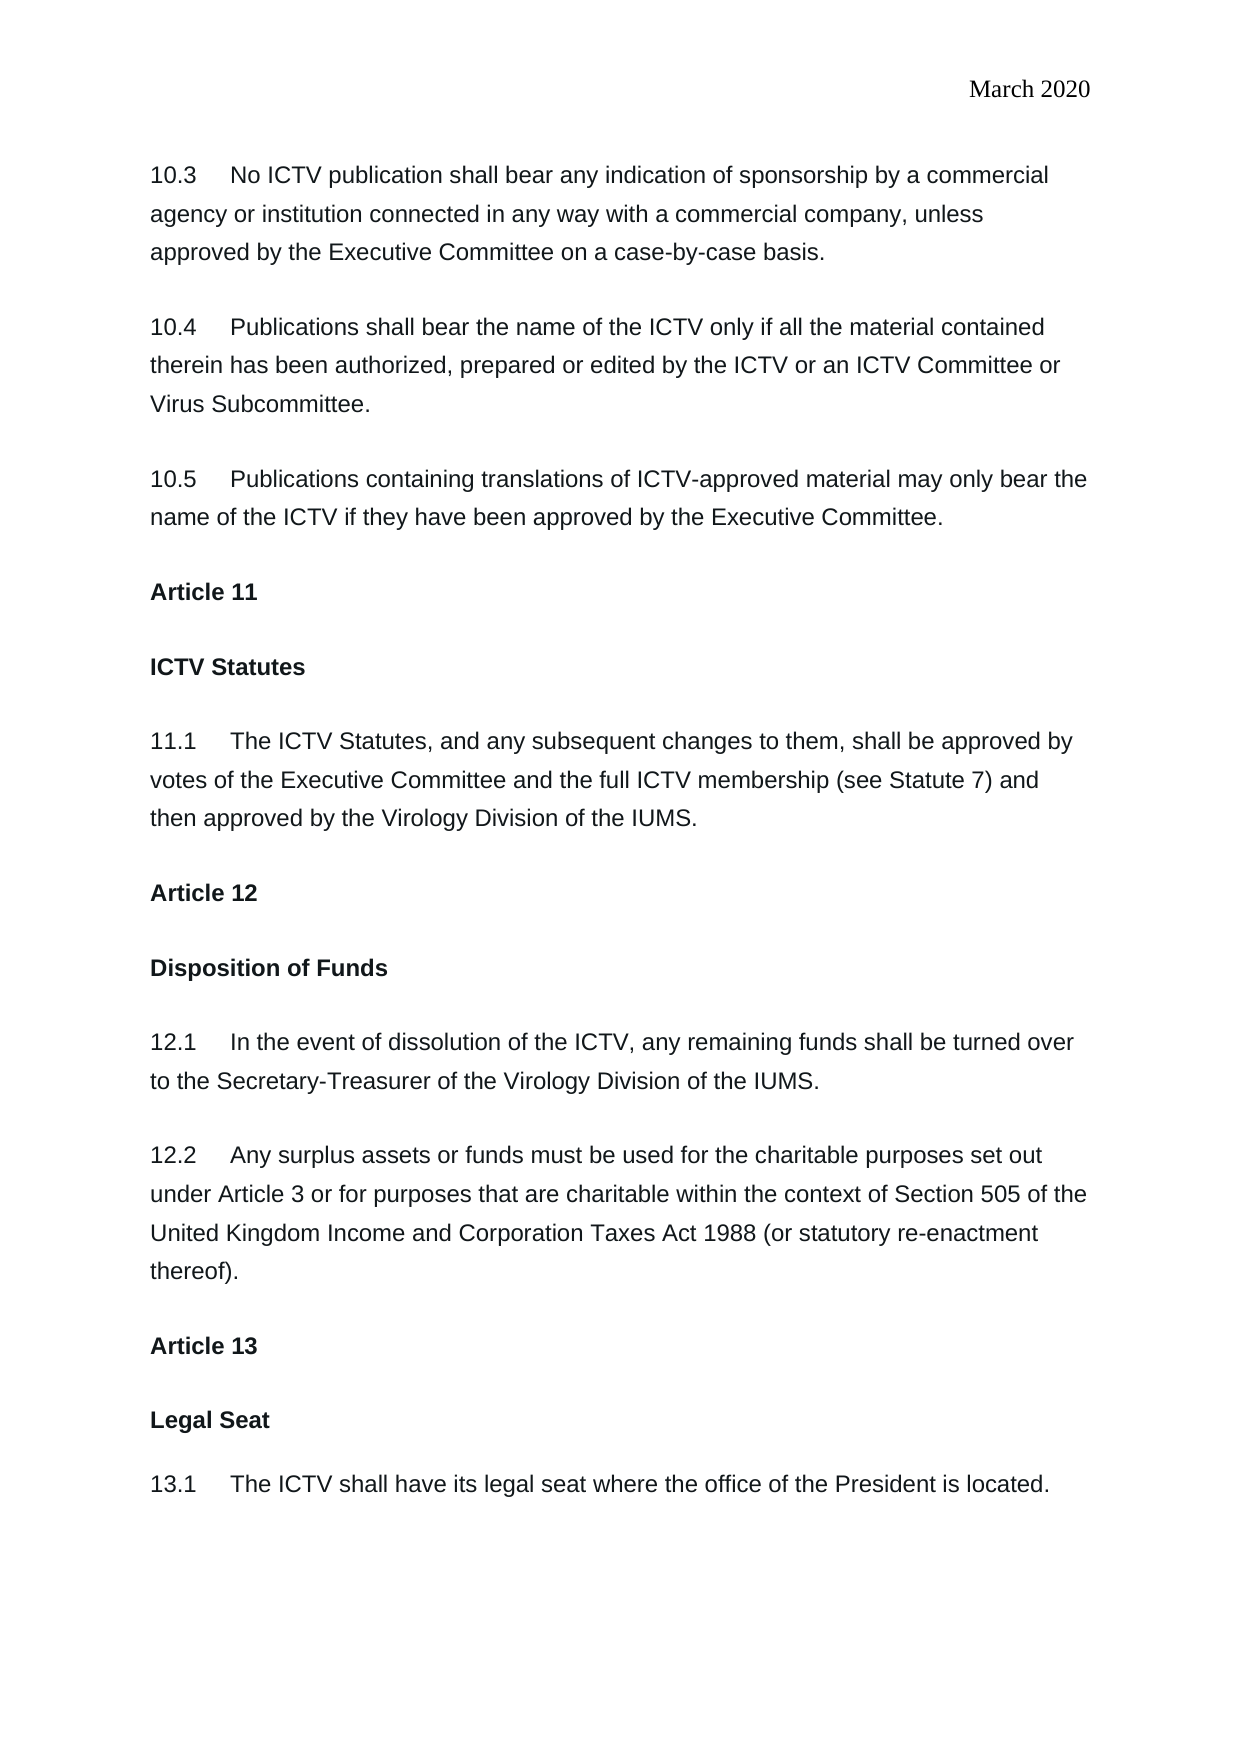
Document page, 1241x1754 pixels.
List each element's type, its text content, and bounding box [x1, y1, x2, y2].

text 11.1 The ICTV Statutes, and any subsequent changes to them, shall be approved by votes of the Executive Committee and the full ICTV membership (see Statute 7) and then approved by the Virology Division of the IUMS. [150, 716, 1090, 832]
text 13.1 The ICTV shall have its legal seat where the office of the President is located. [150, 1470, 1090, 1498]
text 12.2 Any surplus assets or funds must be used for the charitable purposes set out under Article 3 or for purposes that are charitable within the context of Section 505 of the United Kingdom Income and Corporation Taxes Act 1988 (or statutory re-enactment thereof). [150, 1131, 1090, 1285]
text Article 13 [150, 1321, 1090, 1359]
text 10.5 Publications containing translations of ICTV-approved material may only bear the name of the ICTV if they have been approved by the Executive Committee. [150, 453, 1090, 531]
text Article 11 [150, 567, 1090, 605]
text 10.4 Publications shall bear the name of the ICTV only if all the material contained therein has been authorized, prepared or edited by the ICTV or an ICTV Committee or Virus Subcommittee. [150, 302, 1090, 417]
text Legal Seat [150, 1396, 1090, 1434]
text Disposition of Funds [150, 943, 1090, 981]
text 10.3 No ICTV publication shall bear any indication of sponsorship by a commercial agency or institution connected in any way with a commercial company, unless approved by the Executive Committee on a case-by-case basis. [150, 150, 1090, 266]
text 12.1 In the event of dissolution of the ICTV, any remaining funds shall be turned over to the Secretary-Treasurer of the Virology Division of the IUMS. [150, 1017, 1090, 1094]
text ICTV Statutes [150, 641, 1090, 680]
text Article 12 [150, 868, 1090, 906]
